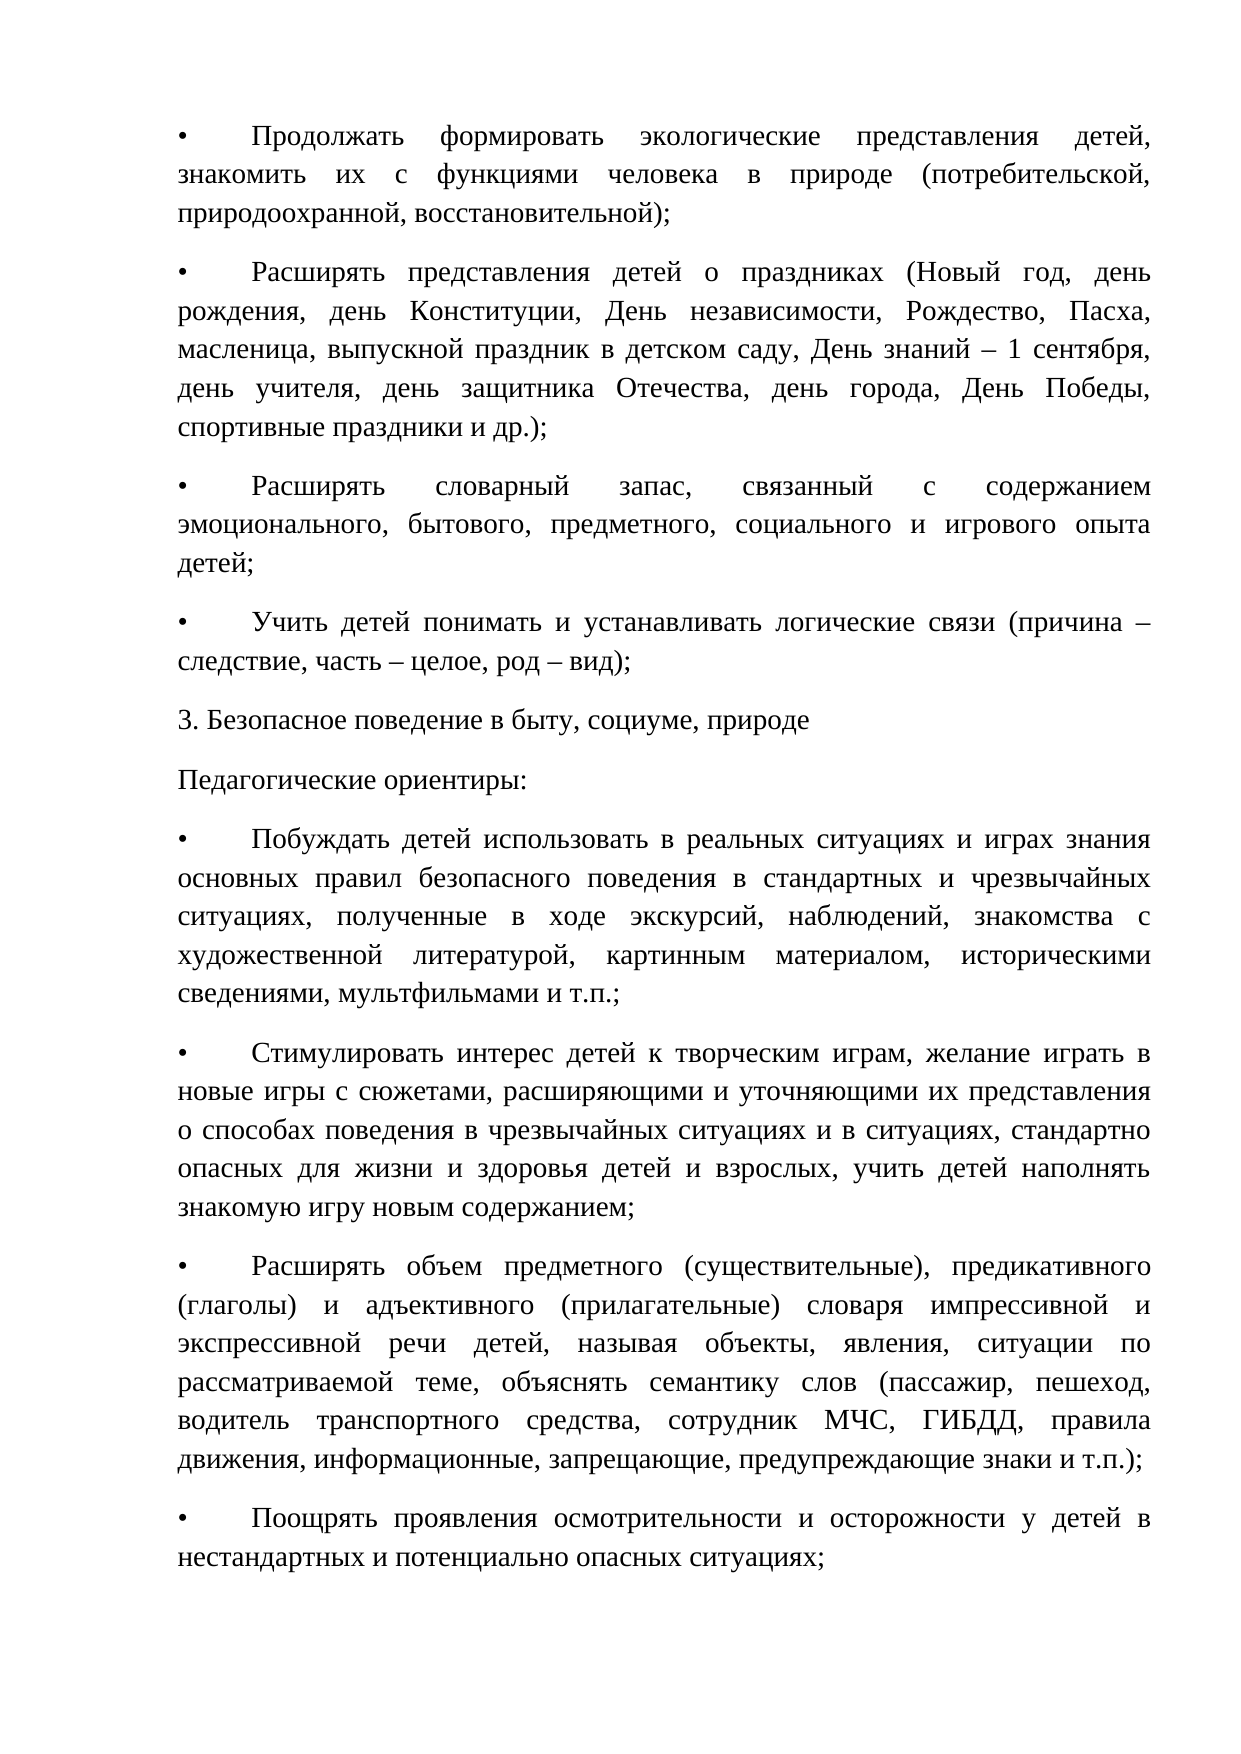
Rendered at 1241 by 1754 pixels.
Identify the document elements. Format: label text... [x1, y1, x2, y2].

text • Побуждать детей использовать в реальных ситуациях и играх знания основных правил безопасного поведения в стандартных и чрезвычайных ситуациях, полученные в ходе экскурсий, наблюдений, знакомства с художественной литературой, картинным материалом, историческими сведениями, мультфильмами и т.п.; [177, 821, 1152, 1009]
text • Расширять представления детей о праздниках (Новый год, день рождения, день Конституции, День независимости, Рождество, Пасха, масленица, выпускной праздник в детском саду, День знаний – 1 сентября, день учителя, день защитника Отечества, день города, День Победы, спортивные праздники и др.); [177, 254, 1152, 442]
text 3. Безопасное поведение в быту, социуме, природе [177, 702, 1152, 736]
text • Стимулировать интерес детей к творческим играм, желание играть в новые игры с сюжетами, расширяющими и уточняющими их представления о способах поведения в чрезвычайных ситуациях и в ситуациях, стандартно опасных для жизни и здоровья детей и взрослых, учить детей наполнять знакомую игру новым содержанием; [177, 1035, 1152, 1222]
text • Учить детей понимать и устанавливать логические связи (причина – следствие, часть – целое, род – вид); [177, 604, 1152, 677]
text • Расширять словарный запас, связанный с содержанием эмоционального, бытового, предметного, социального и игрового опыта детей; [177, 468, 1152, 579]
text • Поощрять проявления осмотрительности и осторожности у детей в нестандартных и потенциально опасных ситуациях; [177, 1500, 1152, 1572]
text • Продолжать формировать экологические представления детей, знакомить их с функциями человека в природе (потребительской, природоохранной, восстановительной); [177, 118, 1152, 229]
text • Расширять объем предметного (существительные), предикативного (глаголы) и адъективного (прилагательные) словаря импрессивной и экспрессивной речи детей, называя объекты, явления, ситуации по рассматриваемой теме, объяснять семантику слов (пассажир, пешеход, водитель транспортного средства, сотрудник МЧС, ГИБДД, правила движения, информационные, запрещающие, предупреждающие знаки и т.п.); [177, 1248, 1152, 1474]
text Педагогические ориентиры: [177, 762, 1152, 795]
